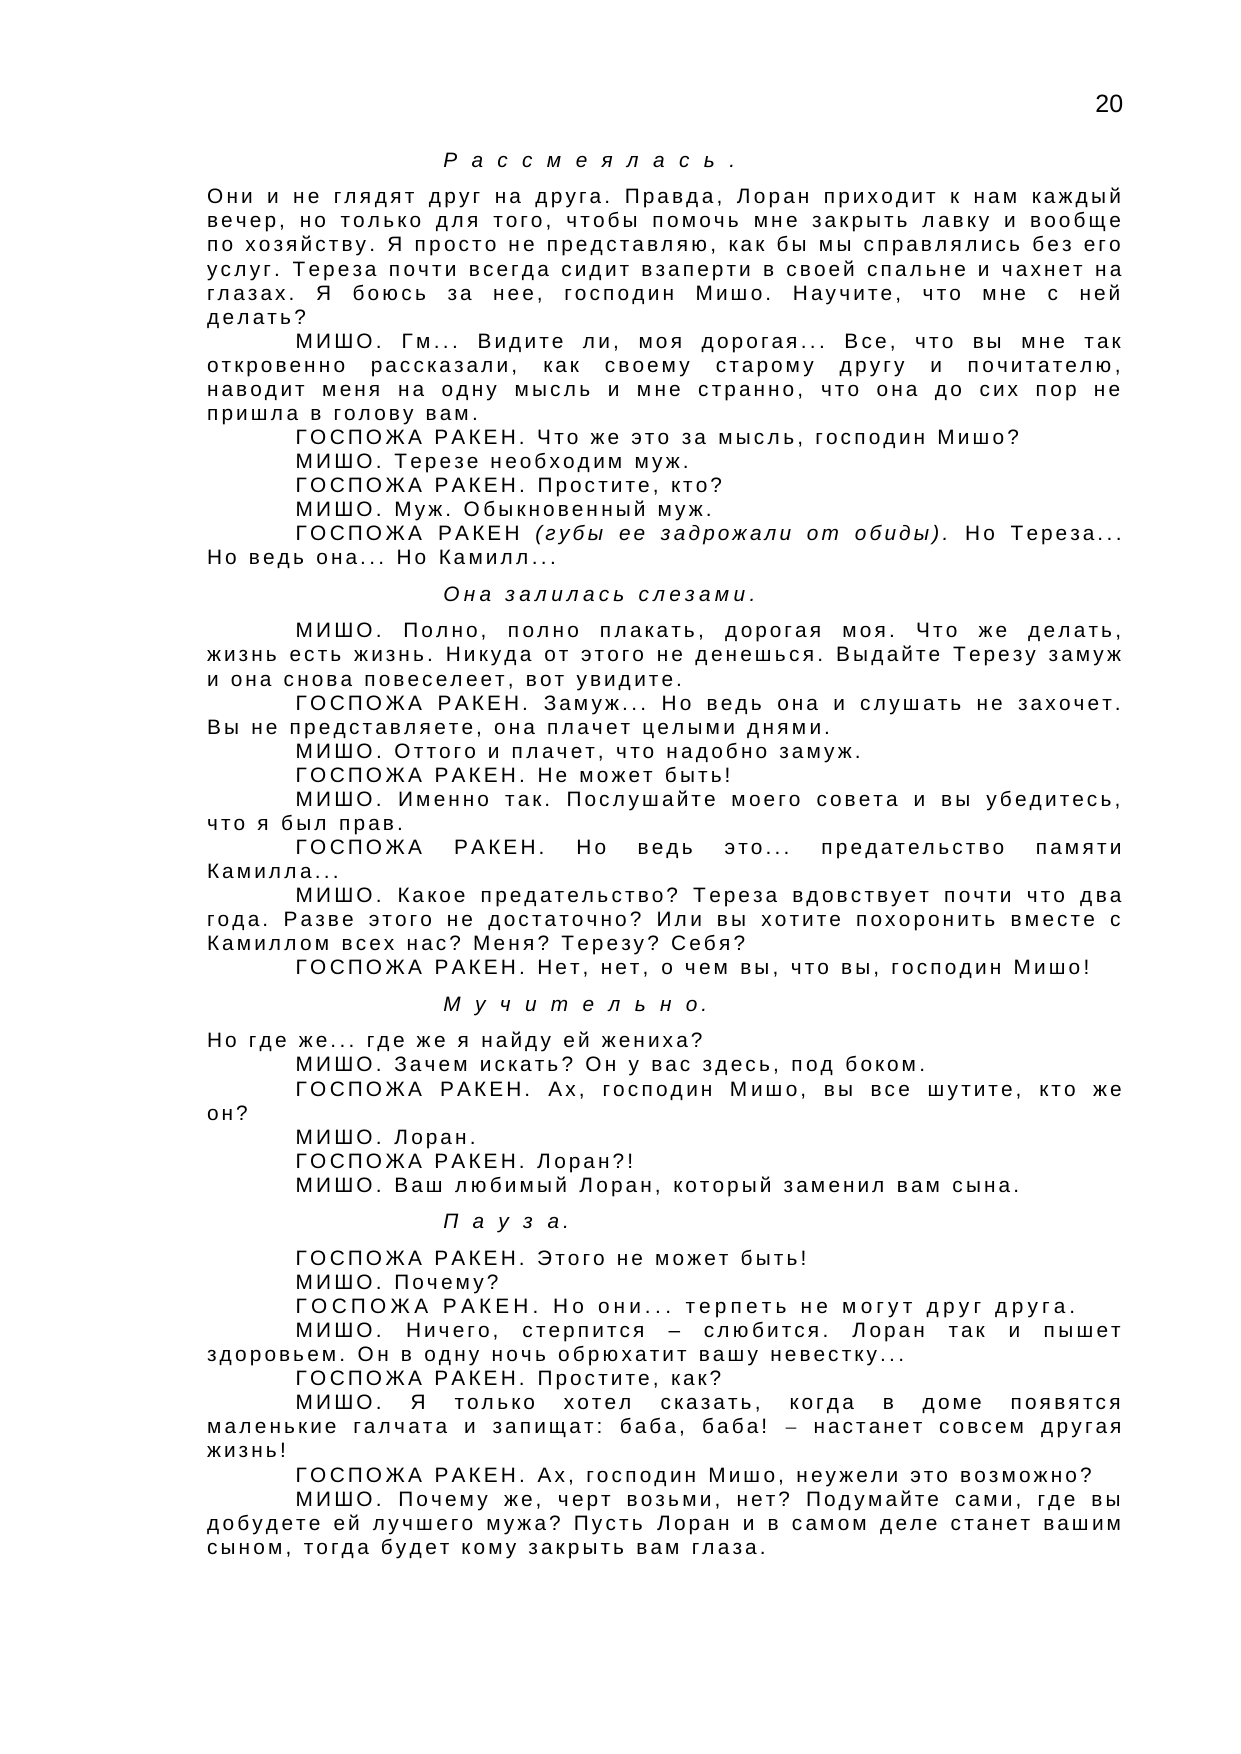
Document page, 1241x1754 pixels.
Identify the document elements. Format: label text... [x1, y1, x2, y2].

text ГОСПОЖА РАКЕН. Замуж... Но ведь она и слушать не захочет. Вы не представляете, она плачет целыми днями. [207, 691, 1122, 739]
text ГОСПОЖА РАКЕН (губы ее задрожали от обиды). Но Тереза... Но ведь она... Но Камилл... [207, 521, 1122, 569]
text МИШО. Я только хотел сказать, когда в доме появятся маленькие галчата и запищат: баба, баба! настанет совсем другая жизнь! [207, 1390, 1122, 1462]
text МИШО. Ваш любимый Лоран, который заменил вам сына. [207, 1173, 1122, 1197]
text МИШО. Какое предательство? Тереза вдовствует почти что два года. Разве этого не достаточно? Или вы хотите похоронить вместе с Камиллом всех нас? Меня? Терезу? Себя? [207, 883, 1122, 955]
text ГОСПОЖА РАКЕН. Но они... терпеть не могут друг друга. [207, 1294, 1122, 1318]
text Р а с с м е я л а с ь . [443, 148, 1122, 172]
text Они и не глядят друг на друга. Правда, Лоран приходит к нам каждый вечер, но только для того, чтобы помочь мне закрыть лавку и вообще по хозяйству. Я просто не представляю, как бы мы справлялись без его услуг. Тереза почти всегда сидит взаперти в своей спальне и чахнет на глазах. Я боюсь за нее, господин Мишо. Научите, что мне с ней делать? [207, 184, 1122, 329]
text МИШО. Почему? [207, 1270, 1122, 1294]
text Но где же... где же я найду ей жениха? [207, 1028, 1122, 1052]
text ГОСПОЖА РАКЕН. Что же это за мысль, господин Мишо? [207, 425, 1122, 449]
text ГОСПОЖА РАКЕН. Но ведь это... предательство памяти Камилла... [207, 835, 1122, 883]
text Она залилась слезами. [443, 582, 1122, 606]
text ГОСПОЖА РАКЕН. Простите, кто? [207, 473, 1122, 497]
text ГОСПОЖА РАКЕН. Не может быть! [207, 763, 1122, 787]
text МИШО. Почему же, черт возьми, нет? Подумайте сами, где вы добудете ей лучшего мужа? Пусть Лоран и в самом деле станет вашим сыном, тогда будет кому закрыть вам глаза. [207, 1487, 1122, 1559]
text МИШО. Оттого и плачет, что надобно замуж. [207, 739, 1122, 763]
text МИШО. Муж. Обыкновенный муж. [207, 497, 1122, 521]
text П а у з а. [443, 1209, 1122, 1233]
text МИШО. Зачем искать? Он у вас здесь, под боком. [207, 1052, 1122, 1076]
text МИШО. Полно, полно плакать, дорогая моя. Что же делать, жизнь есть жизнь. Никуда от этого не денешься. Выдайте Терезу замуж и она снова повеселеет, вот увидите. [207, 618, 1122, 691]
text ГОСПОЖА РАКЕН. Ах, господин Мишо, вы все шутите, кто же он? [207, 1076, 1122, 1124]
text МИШО. Ничего, стерпится – слюбится. Лоран так и пышет здоровьем. Он в одну ночь обрюхатит вашу невестку... [207, 1318, 1122, 1366]
text ГОСПОЖА РАКЕН. Простите, как? [207, 1366, 1122, 1390]
text ГОСПОЖА РАКЕН. Ах, господин Мишо, неужели это возможно? [207, 1462, 1122, 1487]
text ГОСПОЖА РАКЕН. Лоран?! [207, 1149, 1122, 1173]
text МИШО. Лоран. [207, 1124, 1122, 1149]
text ГОСПОЖА РАКЕН. Этого не может быть! [207, 1246, 1122, 1270]
text ГОСПОЖА РАКЕН. Нет, нет, о чем вы, что вы, господин Мишо! [207, 955, 1122, 979]
text МИШО. Гм... Видите ли, моя дорогая... Все, что вы мне так откровенно рассказали, как своему старому другу и почитателю, наводит меня на одну мысль и мне странно, что она до сих пор не пришла в голову вам. [207, 329, 1122, 425]
text М у ч и т е л ь н о. [443, 992, 1122, 1016]
text МИШО. Терезе необходим муж. [207, 449, 1122, 473]
text МИШО. Именно так. Послушайте моего совета и вы убедитесь, что я был прав. [207, 787, 1122, 835]
